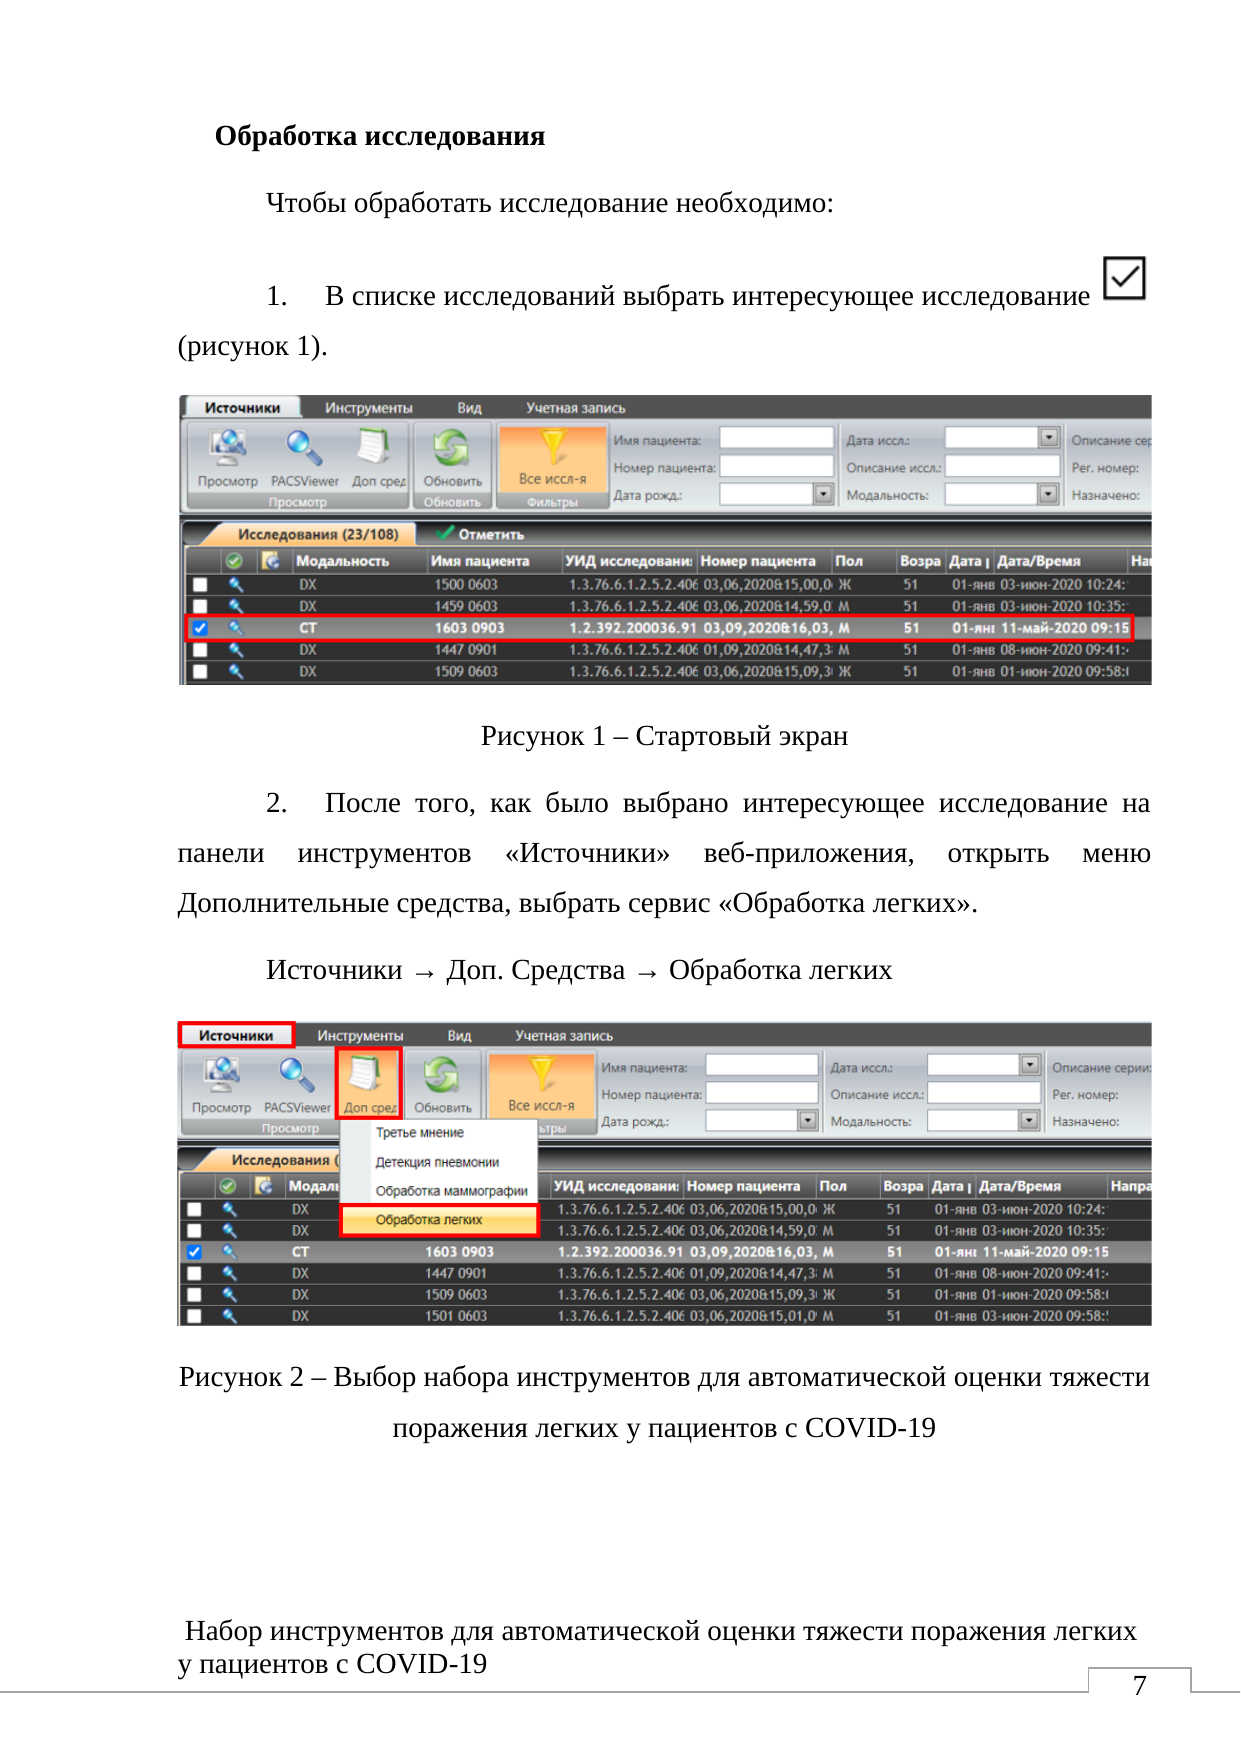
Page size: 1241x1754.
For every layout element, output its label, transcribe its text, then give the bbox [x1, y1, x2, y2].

text Рисунок 1 – Стартовый экран [177, 718, 1152, 751]
picture [177, 395, 1152, 685]
text Источники → Доп. Средства → Обработка легких [177, 952, 1152, 986]
subtitle Обработка исследования [214, 118, 1152, 152]
text Рисунок 2 – Выбор набора инструментов для автоматической оценки тяжести поражения легких у пациентов с COVID-19 [177, 1359, 1152, 1443]
picture [177, 1019, 1152, 1326]
list В списке исследований выбрать интересующее исследование (рисунок 1). [177, 252, 1152, 362]
list После того, как было выбрано интересующее исследование на панели инструментов «Источники» веб-приложения, открыть меню Дополнительные средства, выбрать сервис «Обработка легких». [177, 785, 1152, 919]
picture [1098, 252, 1152, 306]
text Чтобы обработать исследование необходимо: [177, 185, 1152, 219]
